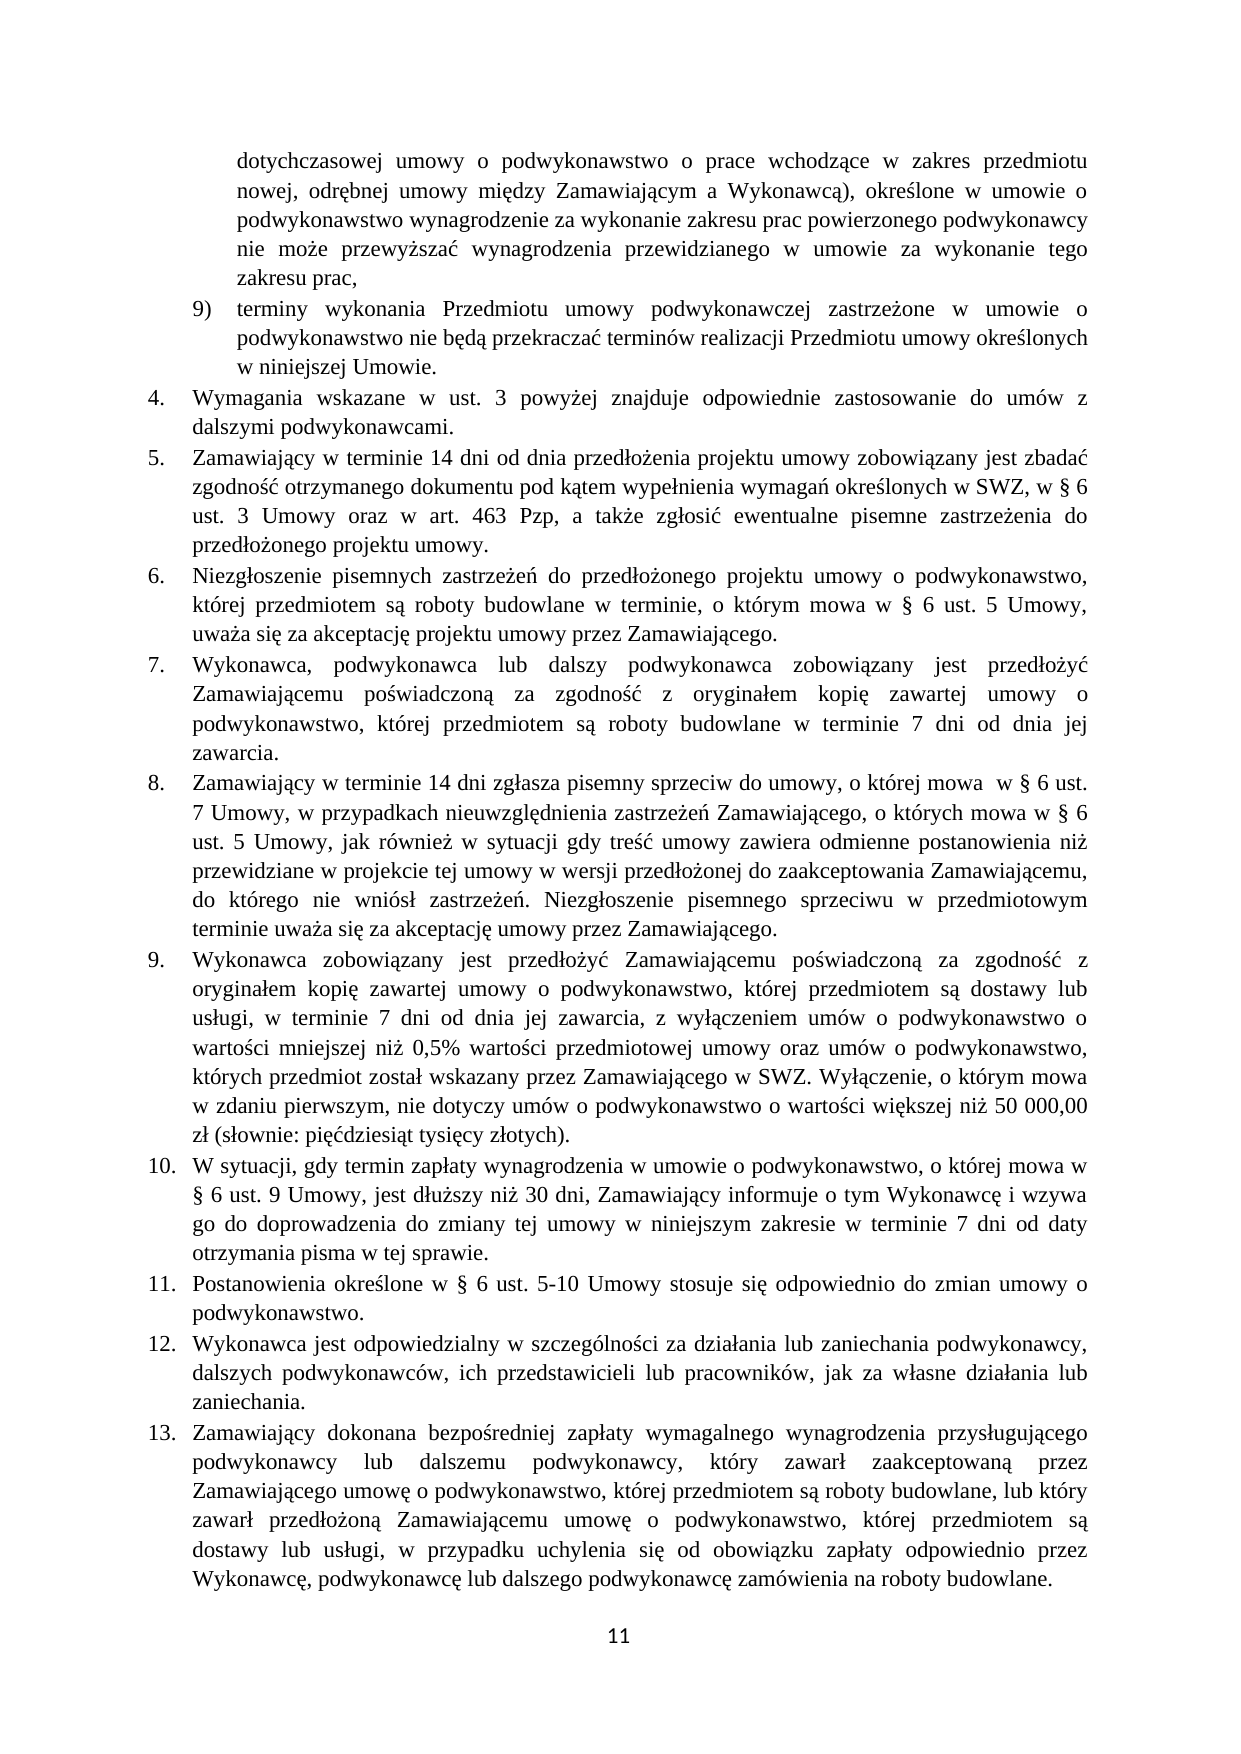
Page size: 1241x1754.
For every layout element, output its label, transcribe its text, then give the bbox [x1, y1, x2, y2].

list Wykonawca zobowiązany jest przedłożyć Zamawiającemu poświadczoną za zgodność z oryginałem kopię zawartej umowy o podwykonawstwo, której przedmiotem są dostawy lub usługi, w terminie 7 dni od dnia jej zawarcia, z wyłączeniem umów o podwykonawstwo o wartości mniejszej niż 0,5% wartości przedmiotowej umowy oraz umów o podwykonawstwo, których przedmiot został wskazany przez Zamawiającego w SWZ. Wyłączenie, o którym mowa w zdaniu pierwszym, nie dotyczy umów o podwykonawstwo o wartości większej niż 50 000,00 zł (słownie: pięćdziesiąt tysięcy złotych). [148, 946, 1089, 1147]
list W sytuacji, gdy termin zapłaty wynagrodzenia w umowie o podwykonawstwo, o której mowa w § 6 ust. 9 Umowy, jest dłuższy niż 30 dni, Zamawiający informuje o tym Wykonawcę i wzywa go do doprowadzenia do zmiany tej umowy w niniejszym zakresie w terminie 7 dni od daty otrzymania pisma w tej sprawie. [148, 1152, 1089, 1266]
list Zamawiający w terminie 14 dni od dnia przedłożenia projektu umowy zobowiązany jest zbadać zgodność otrzymanego dokumentu pod kątem wypełnienia wymagań określonych w SWZ, w § 6 ust. 3 Umowy oraz w art. 463 Pzp, a także zgłosić ewentualne pisemne zastrzeżenia do przedłożonego projektu umowy. [148, 444, 1089, 558]
list Zamawiający dokonana bezpośredniej zapłaty wymagalnego wynagrodzenia przysługującego podwykonawcy lub dalszemu podwykonawcy, który zawarł zaakceptowaną przez Zamawiającego umowę o podwykonawstwo, której przedmiotem są roboty budowlane, lub który zawarł przedłożoną Zamawiającemu umowę o podwykonawstwo, której przedmiotem są dostawy lub usługi, w przypadku uchylenia się od obowiązku zapłaty odpowiednio przez Wykonawcę, podwykonawcę lub dalszego podwykonawcę zamówienia na roboty budowlane. [148, 1419, 1089, 1591]
list Niezgłoszenie pisemnych zastrzeżeń do przedłożonego projektu umowy o podwykonawstwo, której przedmiotem są roboty budowlane w terminie, o którym mowa w § 6 ust. 5 Umowy, uważa się za akceptację projektu umowy przez Zamawiającego. [148, 562, 1089, 647]
list Wykonawca jest odpowiedzialny w szczególności za działania lub zaniechania podwykonawcy, dalszych podwykonawców, ich przedstawicieli lub pracowników, jak za własne działania lub zaniechania. [148, 1330, 1089, 1414]
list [192, 148, 1089, 291]
list Zamawiający w terminie 14 dni zgłasza pisemny sprzeciw do umowy, o której mowa w § 6 ust. 7 Umowy, w przypadkach nieuwzględnienia zastrzeżeń Zamawiającego, o których mowa w § 6 ust. 5 Umowy, jak również w sytuacji gdy treść umowy zawiera odmienne postanowienia niż przewidziane w projekcie tej umowy w wersji przedłożonej do zaakceptowania Zamawiającemu, do którego nie wniósł zastrzeżeń. Niezgłoszenie pisemnego sprzeciwu w przedmiotowym terminie uważa się za akceptację umowy przez Zamawiającego. [148, 769, 1089, 942]
list Wymagania wskazane w ust. 3 powyżej znajduje odpowiednie zastosowanie do umów z dalszymi podwykonawcami. [148, 384, 1089, 439]
list terminy wykonania Przedmiotu umowy podwykonawczej zastrzeżone w umowie o podwykonawstwo nie będą przekraczać terminów realizacji Przedmiotu umowy określonych w niniejszej Umowie. [192, 295, 1089, 380]
list Wykonawca, podwykonawca lub dalszy podwykonawca zobowiązany jest przedłożyć Zamawiającemu poświadczoną za zgodność z oryginałem kopię zawartej umowy o podwykonawstwo, której przedmiotem są roboty budowlane w terminie 7 dni od dnia jej zawarcia. [148, 651, 1089, 765]
list Postanowienia określone w § 6 ust. 5-10 Umowy stosuje się odpowiednio do zmian umowy o podwykonawstwo. [148, 1270, 1089, 1326]
